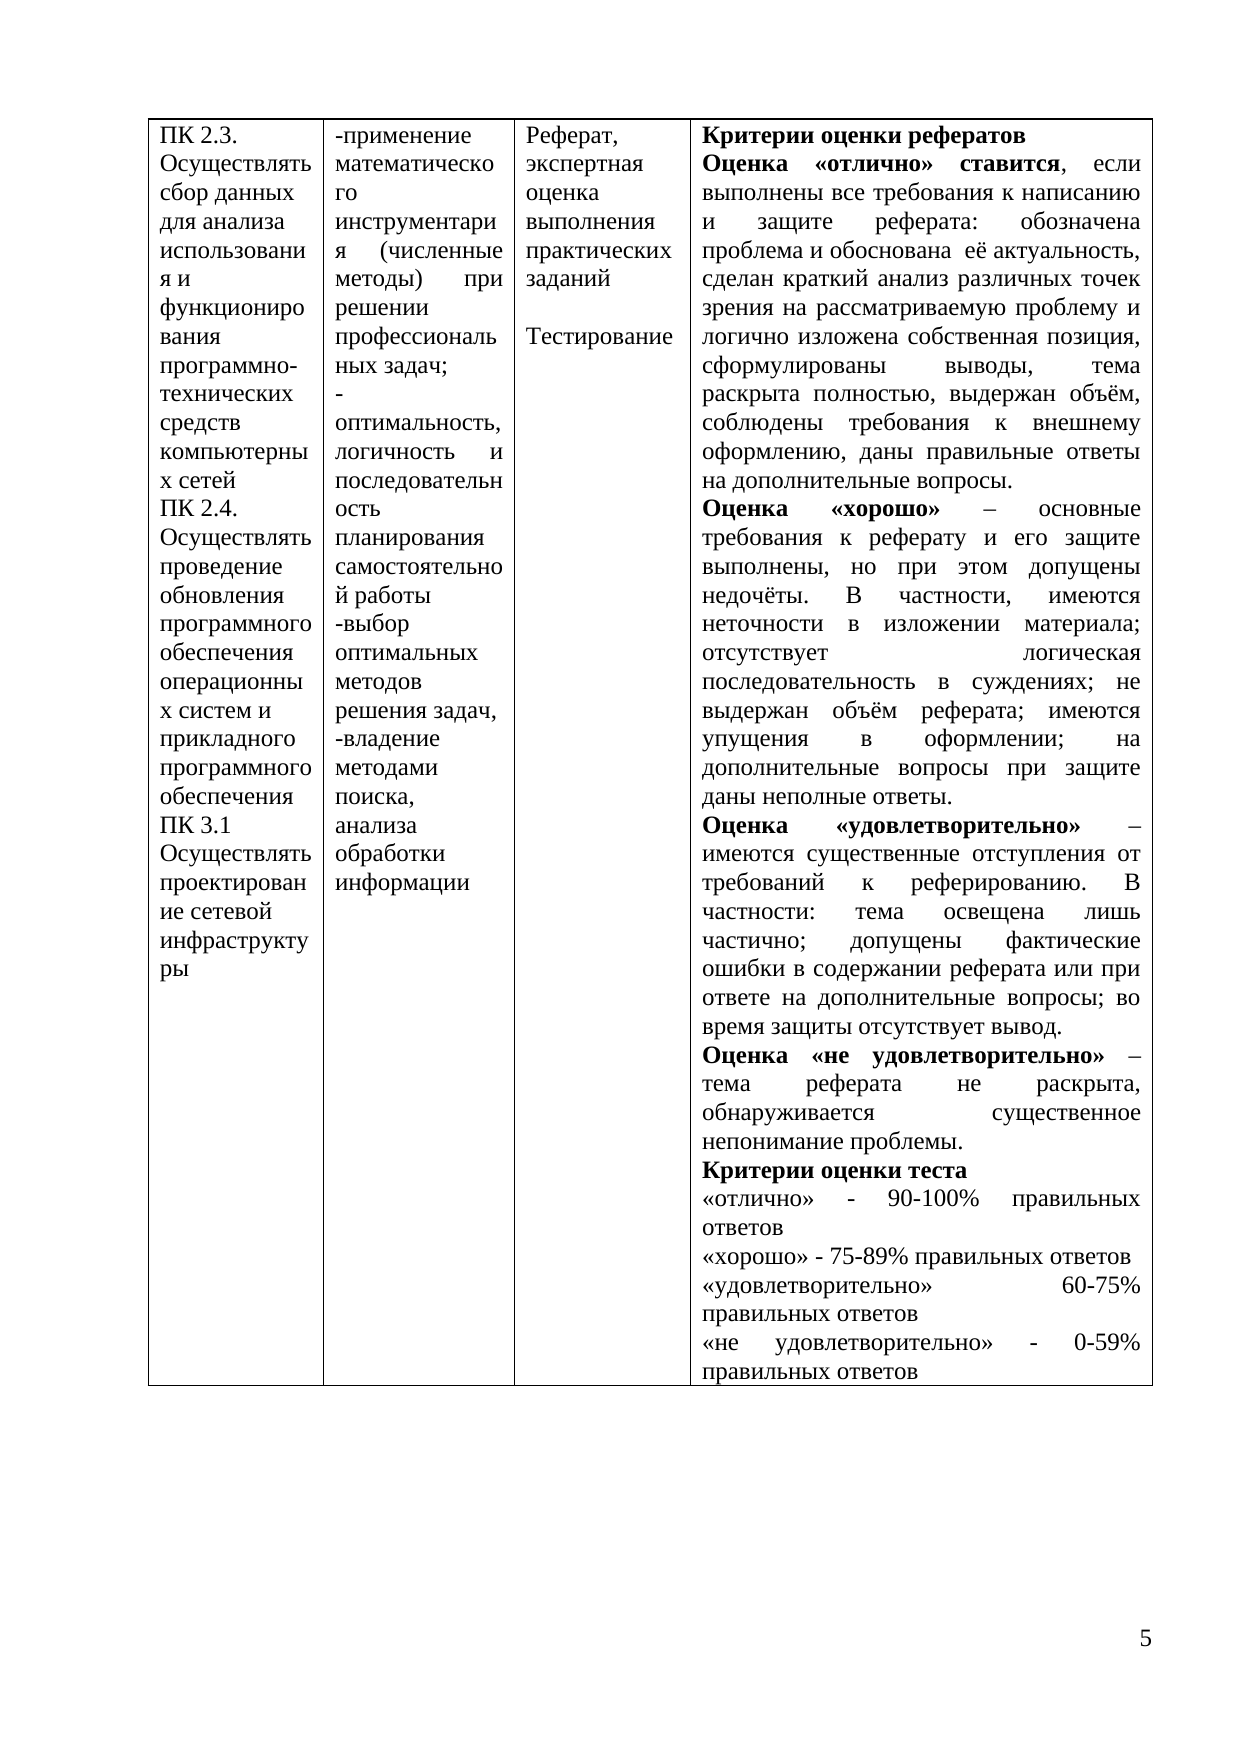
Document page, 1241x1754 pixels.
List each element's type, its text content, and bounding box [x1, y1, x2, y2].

table_cell ПК 2.3. Осуществлять сбор данных для анализа использования и функционирования программно-технических средств компьютерных сетей ПК 2.4. Осуществлять проведение обновления программного обеспечения операционных систем и прикладного программного обеспечения ПК 3.1 Осуществлять проектирование сетевой инфраструктуры [149, 120, 323, 1385]
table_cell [324, 120, 514, 1385]
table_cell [515, 120, 690, 1385]
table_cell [691, 120, 1152, 1385]
